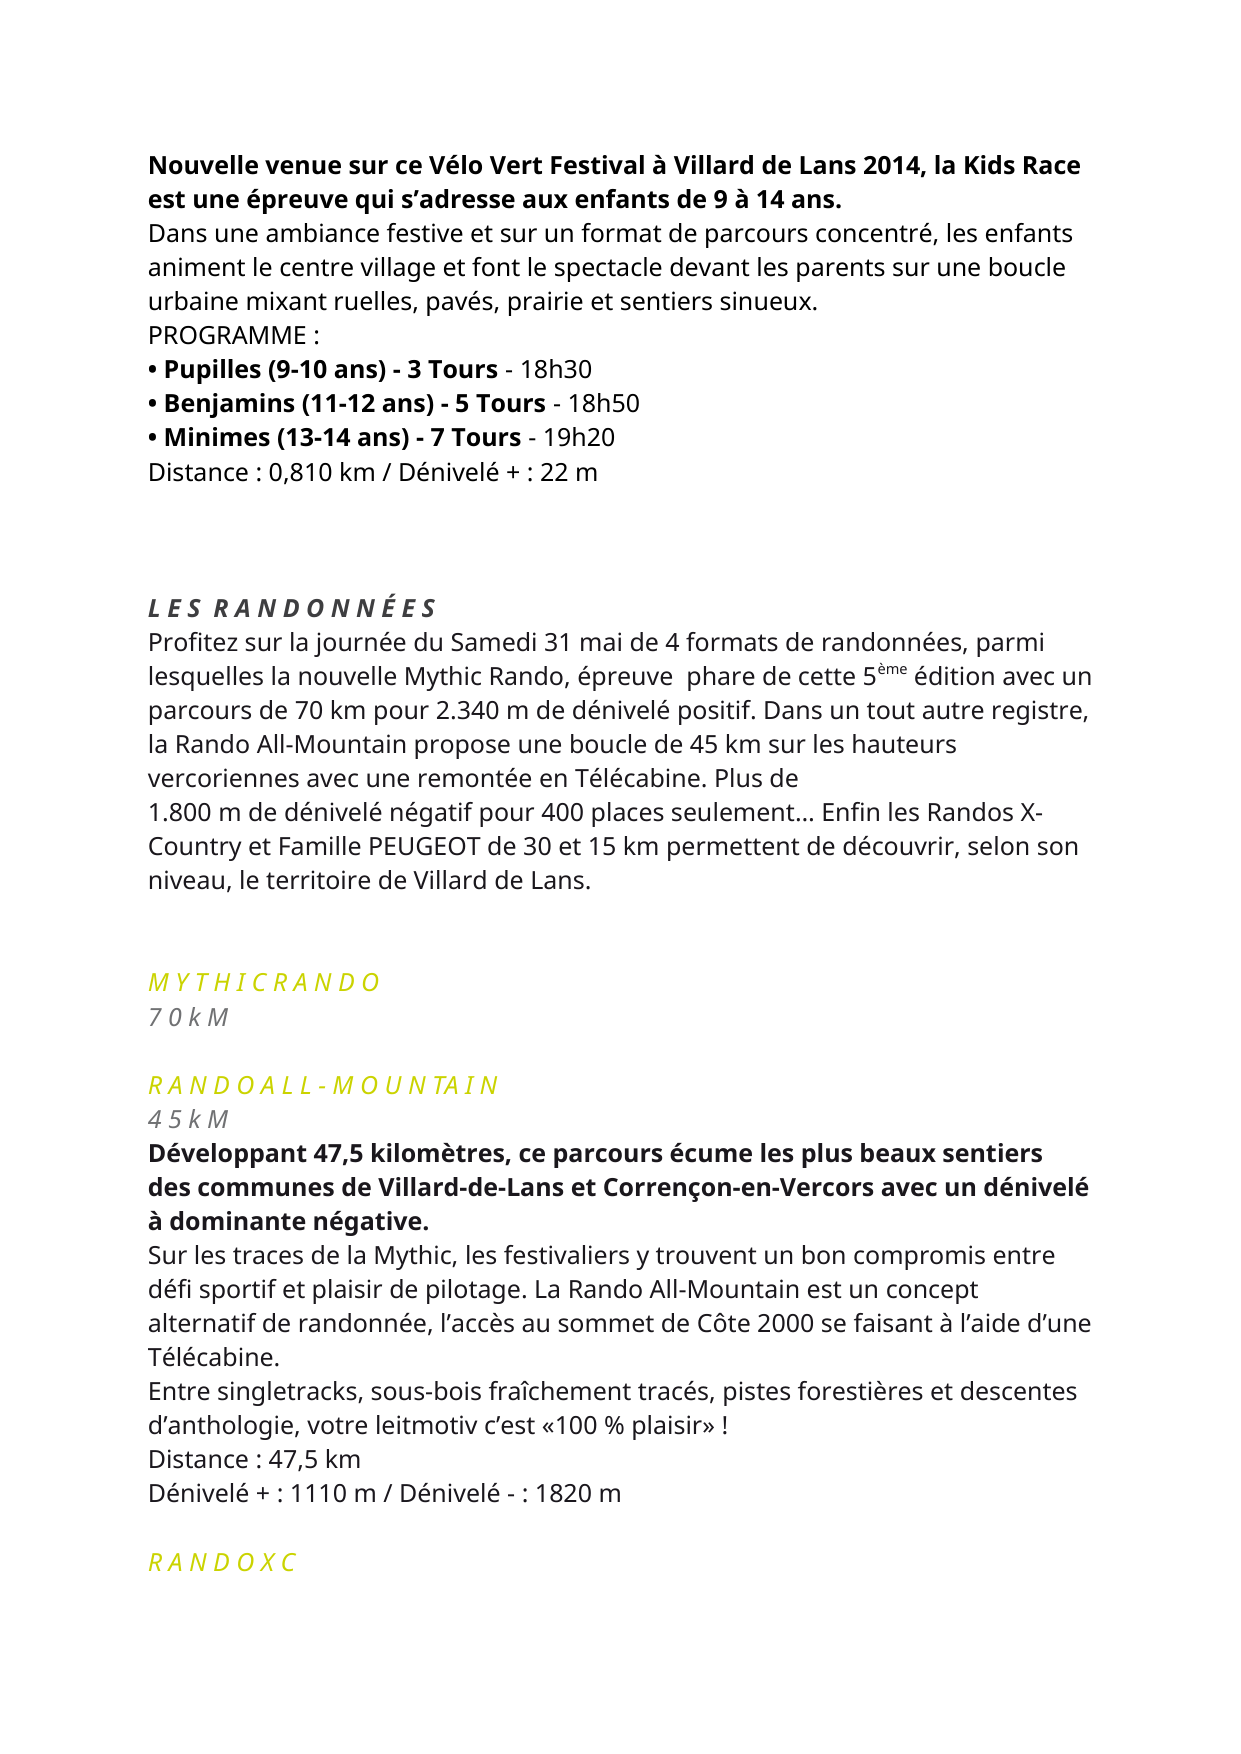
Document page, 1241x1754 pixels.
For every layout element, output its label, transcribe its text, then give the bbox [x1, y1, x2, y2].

text Développant 47,5 kilomètres, ce parcours écume les plus beaux sentiers des communes de Villard-de-Lans et Corrençon-en-Vercors avec un dénivelé à dominante négative. [148, 1135, 1093, 1238]
text M Y T H I C R A N D O [148, 965, 1093, 999]
text Dénivelé + : 1110 m / Dénivelé - : 1820 m [148, 1476, 1093, 1510]
text Distance : 47,5 km [148, 1442, 1093, 1476]
text PROGRAMME : [148, 318, 1093, 352]
text Nouvelle venue sur ce Vélo Vert Festival à Villard de Lans 2014, la Kids Race est une épreuve qui s’adresse aux enfants de 9 à 14 ans. [148, 148, 1093, 216]
text Entre singletracks, sous-bois fraîchement tracés, pistes forestières et descentes d’anthologie, votre leitmotiv c’est «100 % plaisir» ! [148, 1374, 1093, 1442]
text R A N D O A L L - M O U N TA I N [148, 1067, 1093, 1101]
text • Minimes (13-14 ans) - 7 Tours - 19h20 [148, 420, 1093, 454]
text • Pupilles (9-10 ans) - 3 Tours - 18h30 [148, 352, 1093, 386]
subtitle L E S R A N D O N N É E S [148, 590, 1093, 624]
text Sur les traces de la Mythic, les festivaliers y trouvent un bon compromis entre défi sportif et plaisir de pilotage. La Rando All-Mountain est un concept alternatif de randonnée, l’accès au sommet de Côte 2000 se faisant à l’aide d’une Télécabine. [148, 1238, 1093, 1374]
text 4 5 k M [148, 1101, 1093, 1135]
text 1.800 m de dénivelé négatif pour 400 places seulement… Enfin les Randos X-Country et Famille PEUGEOT de 30 et 15 km permettent de découvrir, selon son niveau, le territoire de Villard de Lans. [148, 795, 1093, 897]
text Profitez sur la journée du Samedi 31 mai de 4 formats de randonnées, parmi lesquelles la nouvelle Mythic Rando, épreuve phare de cette 5ème édition avec un parcours de 70 km pour 2.340 m de dénivelé positif. Dans un tout autre registre, la Rando All-Mountain propose une boucle de 45 km sur les hauteurs vercoriennes avec une remontée en Télécabine. Plus de [148, 624, 1093, 795]
text 7 0 k M [148, 999, 1093, 1033]
text • Benjamins (11-12 ans) - 5 Tours - 18h50 [148, 386, 1093, 420]
text Distance : 0,810 km / Dénivelé + : 22 m [148, 454, 1093, 488]
text R A N D O X C [148, 1544, 1093, 1578]
text Dans une ambiance festive et sur un format de parcours concentré, les enfants animent le centre village et font le spectacle devant les parents sur une boucle urbaine mixant ruelles, pavés, prairie et sentiers sinueux. [148, 216, 1093, 318]
